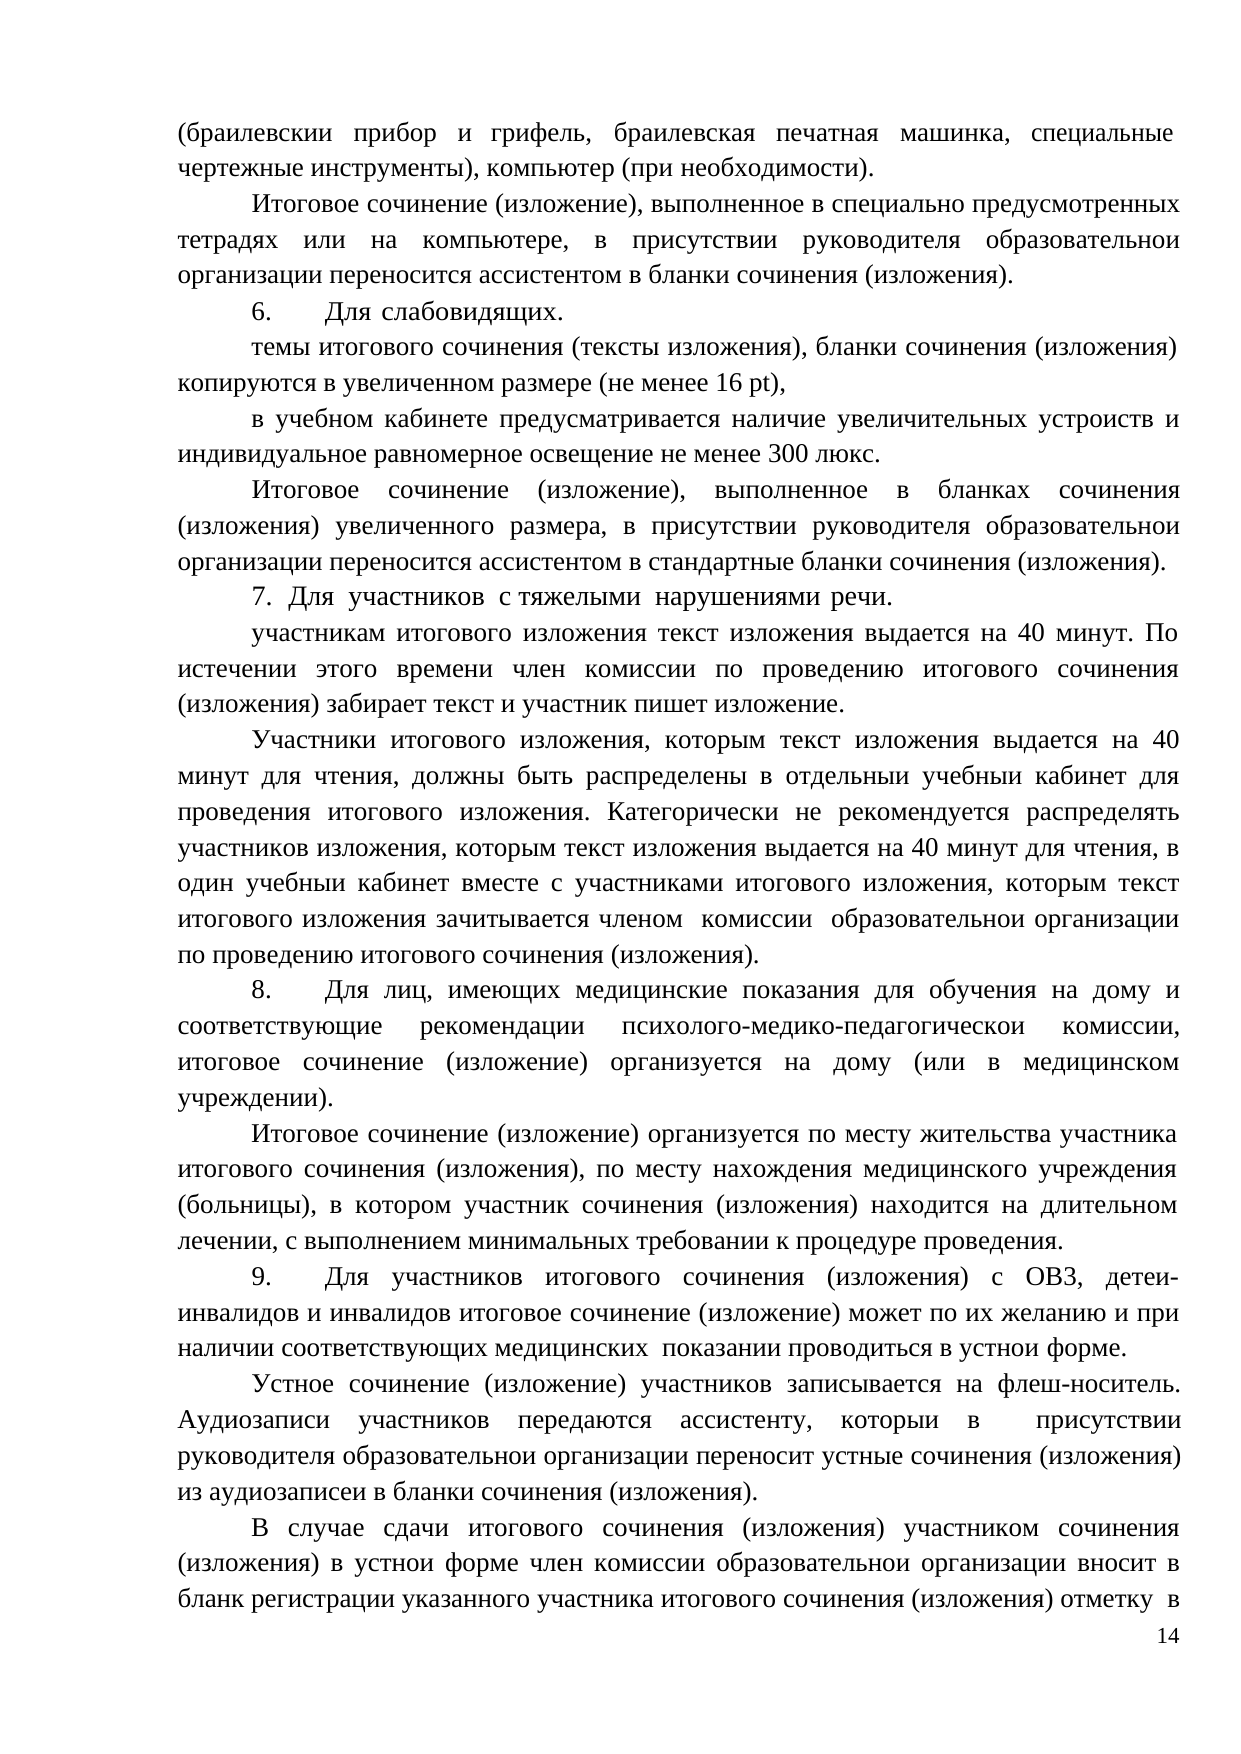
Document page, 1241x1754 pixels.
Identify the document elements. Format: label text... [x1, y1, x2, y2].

list Для участников итогового сочинения (изложения) с OB3, детеи- инвалидов и инвалидов итоговое сочинение (изложение) может по их желанию и при наличии соответствующих медицинских показании проводиться в устнои форме. [177, 1260, 1181, 1363]
text Итоговое сочинение (изложение), выполненное в специально предусмотренных тетрадях или на компьютере, в присутствии руководителя образовательнои организации переносится ассистентом в бланки сочинения (изложения). [177, 187, 1181, 290]
list Для слабовидящих. [251, 295, 1194, 326]
text в учебном кабинете предусматривается наличие увеличительных устроиств и индивидуальное равномерное освещение не менее 300 люкс. [177, 402, 1181, 469]
text Итоговое сочинение (изложение), выполненное в бланках сочинения (изложения) увеличенного размера, в присутствии руководителя образовательнои организации переносится ассистентом в стандартные бланки сочинения (изложения). [177, 473, 1181, 576]
text (браилевскии прибор и грифель, браилевская печатная машинка, специальные чертежные инструменты), компьютер (при необходимости). [177, 116, 1178, 183]
list Для лиц, имеющих медицинские показания для обучения на дому и соответствующие рекомендации психолого-медико-педагогическои комиссии, итоговое сочинение (изложение) организуется на дому (или в медицинском учреждении). [177, 974, 1181, 1112]
text темы итогового сочинения (тексты изложения), бланки сочинения (изложения) копируются в увеличенном размере (не менее 16 pt), [177, 330, 1178, 397]
text участникам итогового изложения текст изложения выдается на 40 минут. По истечении этого времени член комиссии по проведению итогового сочинения (изложения) забирает текст и участник пишет изложение. [177, 616, 1180, 719]
text Итоговое сочинение (изложение) организуется по месту жительства участника итогового сочинения (изложения), по месту нахождения медицинского учреждения (больницы), в котором участник сочинения (изложения) находится на длительном лечении, с выполнением минимальных требовании к процедуре проведения. [177, 1117, 1179, 1255]
text Участники итогового изложения, которым текст изложения выдается на 40 минут для чтения, должны быть распределены в отдельныи учебныи кабинет для проведения итогового изложения. Категорически не рекомендуется распределять участников изложения, которым текст изложения выдается на 40 минут для чтения, в один учебныи кабинет вместе с участниками итогового изложения, которым текст итогового изложения зачитывается членом комиссии образовательнои организации по проведению итогового сочинения (изложения). [177, 723, 1181, 969]
subtitle Для участников с тяжелыми нарушениями речи. [251, 580, 1194, 612]
text Устное сочинение (изложение) участников записывается на флеш-носитель. Аудиозаписи участников передаются ассистенту, которыи в присутствии руководителя образовательнои организации переносит устные сочинения (изложения) из аудиозаписеи в бланки сочинения (изложения). [177, 1367, 1183, 1506]
text В случае сдачи итогового сочинения (изложения) участником сочинения (изложения) в устнои форме член комиссии образовательнои организации вносит в бланк регистрации указанного участника итогового сочинения (изложения) отметку в [177, 1511, 1181, 1613]
